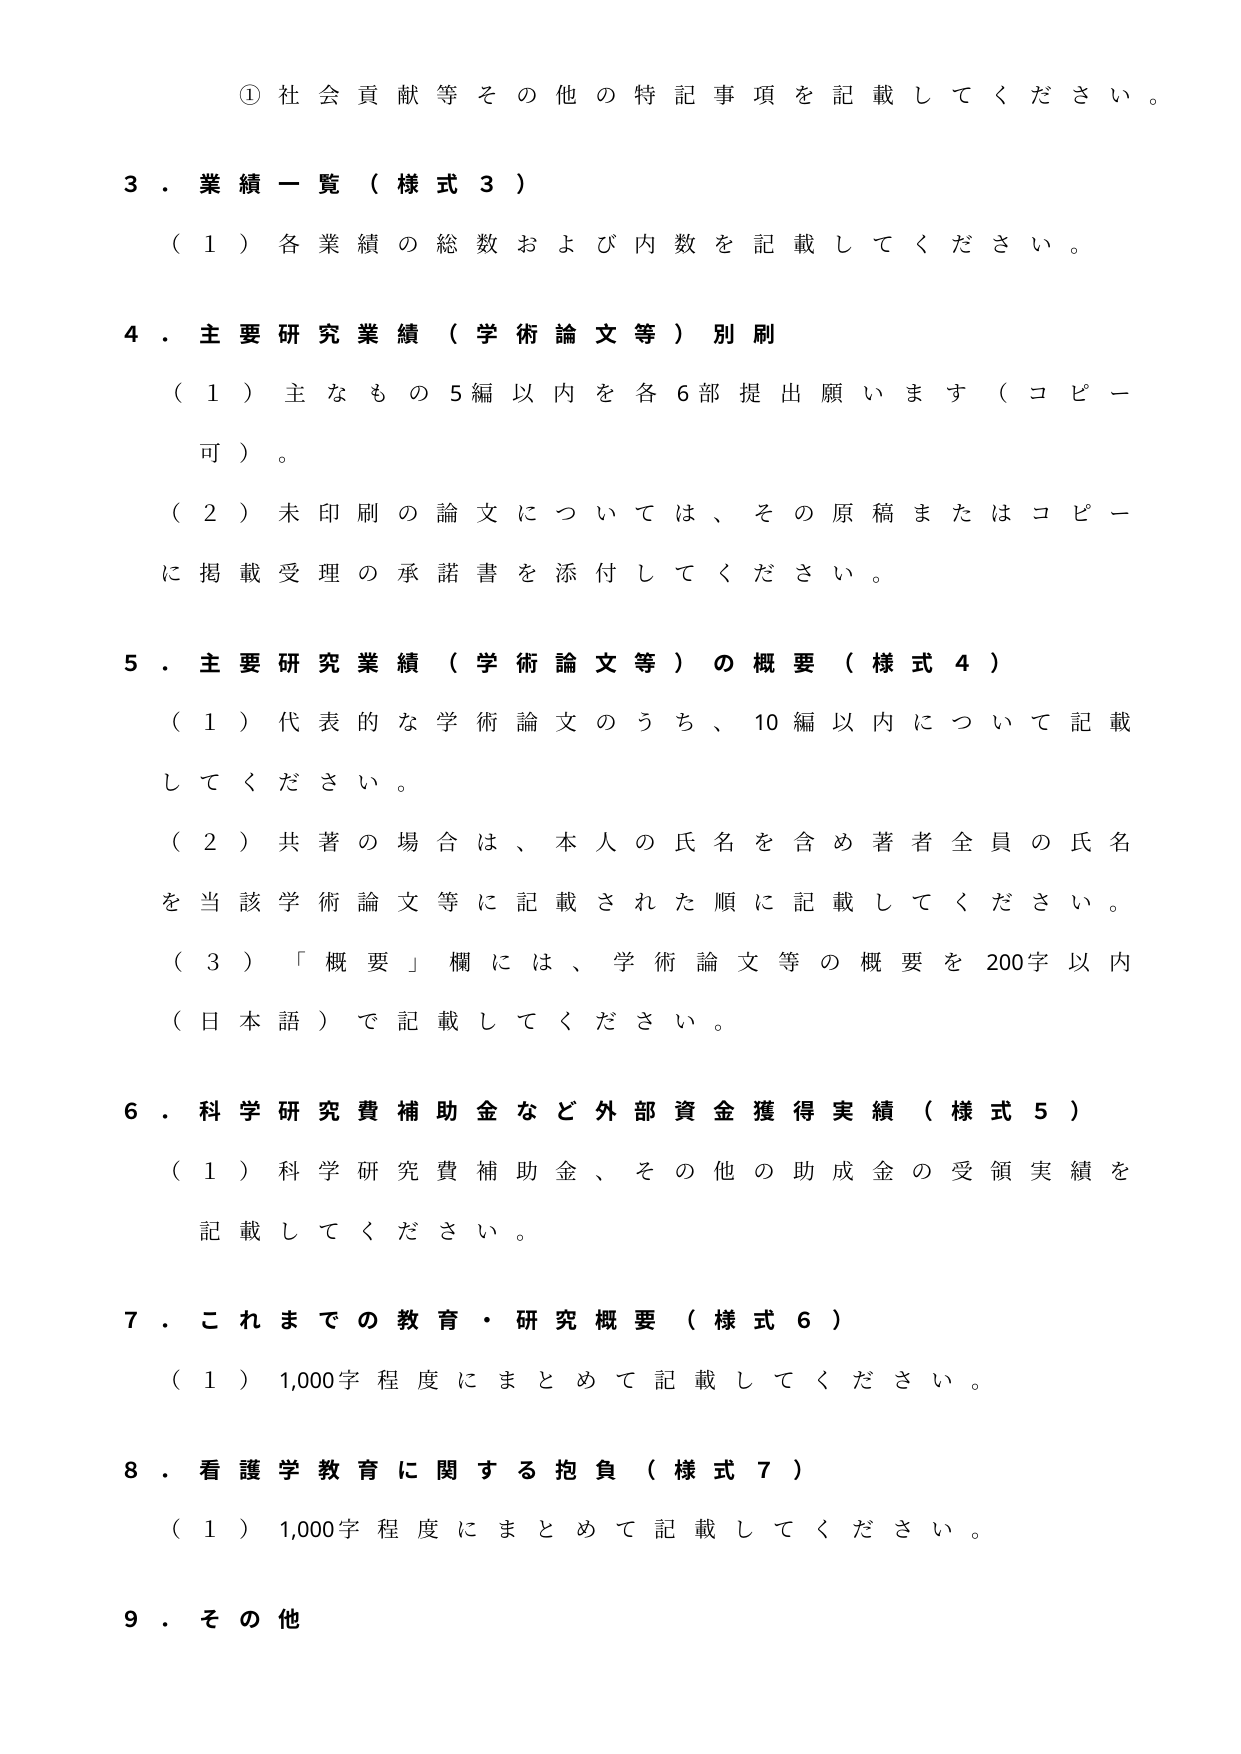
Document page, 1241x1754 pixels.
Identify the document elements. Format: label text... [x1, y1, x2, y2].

text （１）代表的な学術論文のうち、10編以内について記載してください。 [120, 691, 1149, 811]
text （１）各業績の総数および内数を記載してください。 [120, 213, 1149, 273]
text （３）「概要」欄には、学術論文等の概要を200字以内（日本語）で記載してください。 [120, 931, 1149, 1050]
text （１）1,000字程度にまとめて記載してください。 [120, 1499, 1149, 1558]
text （２）共著の場合は、本人の氏名を含め著者全員の氏名を当該学術論文等に記載された順に記載してください。 [120, 811, 1149, 931]
text ９．その他 [120, 1588, 1149, 1648]
text （１）1,000字程度にまとめて記載してください。 [120, 1349, 1149, 1409]
text ①社会貢献等その他の特記事項を記載してください。 [120, 64, 1149, 123]
text ６．科学研究費補助金など外部資金獲得実績（様式５） [120, 1080, 1149, 1140]
text （１）科学研究費補助金、その他の助成金の受領実績を記載してください。 [120, 1140, 1149, 1259]
text ４．主要研究業績（学術論文等）別刷 [120, 303, 1149, 363]
text ３．業績一覧（様式３） [120, 153, 1149, 213]
text ８．看護学教育に関する抱負（様式７） [120, 1439, 1149, 1499]
text （１）主なもの5編以内を各6部提出願います（コピー可）。 [120, 363, 1149, 482]
text （２）未印刷の論文については、その原稿またはコピーに掲載受理の承諾書を添付してください。 [120, 482, 1149, 602]
text ５．主要研究業績（学術論文等）の概要（様式４） [120, 632, 1149, 691]
text ７．これまでの教育・研究概要（様式６） [120, 1289, 1149, 1349]
